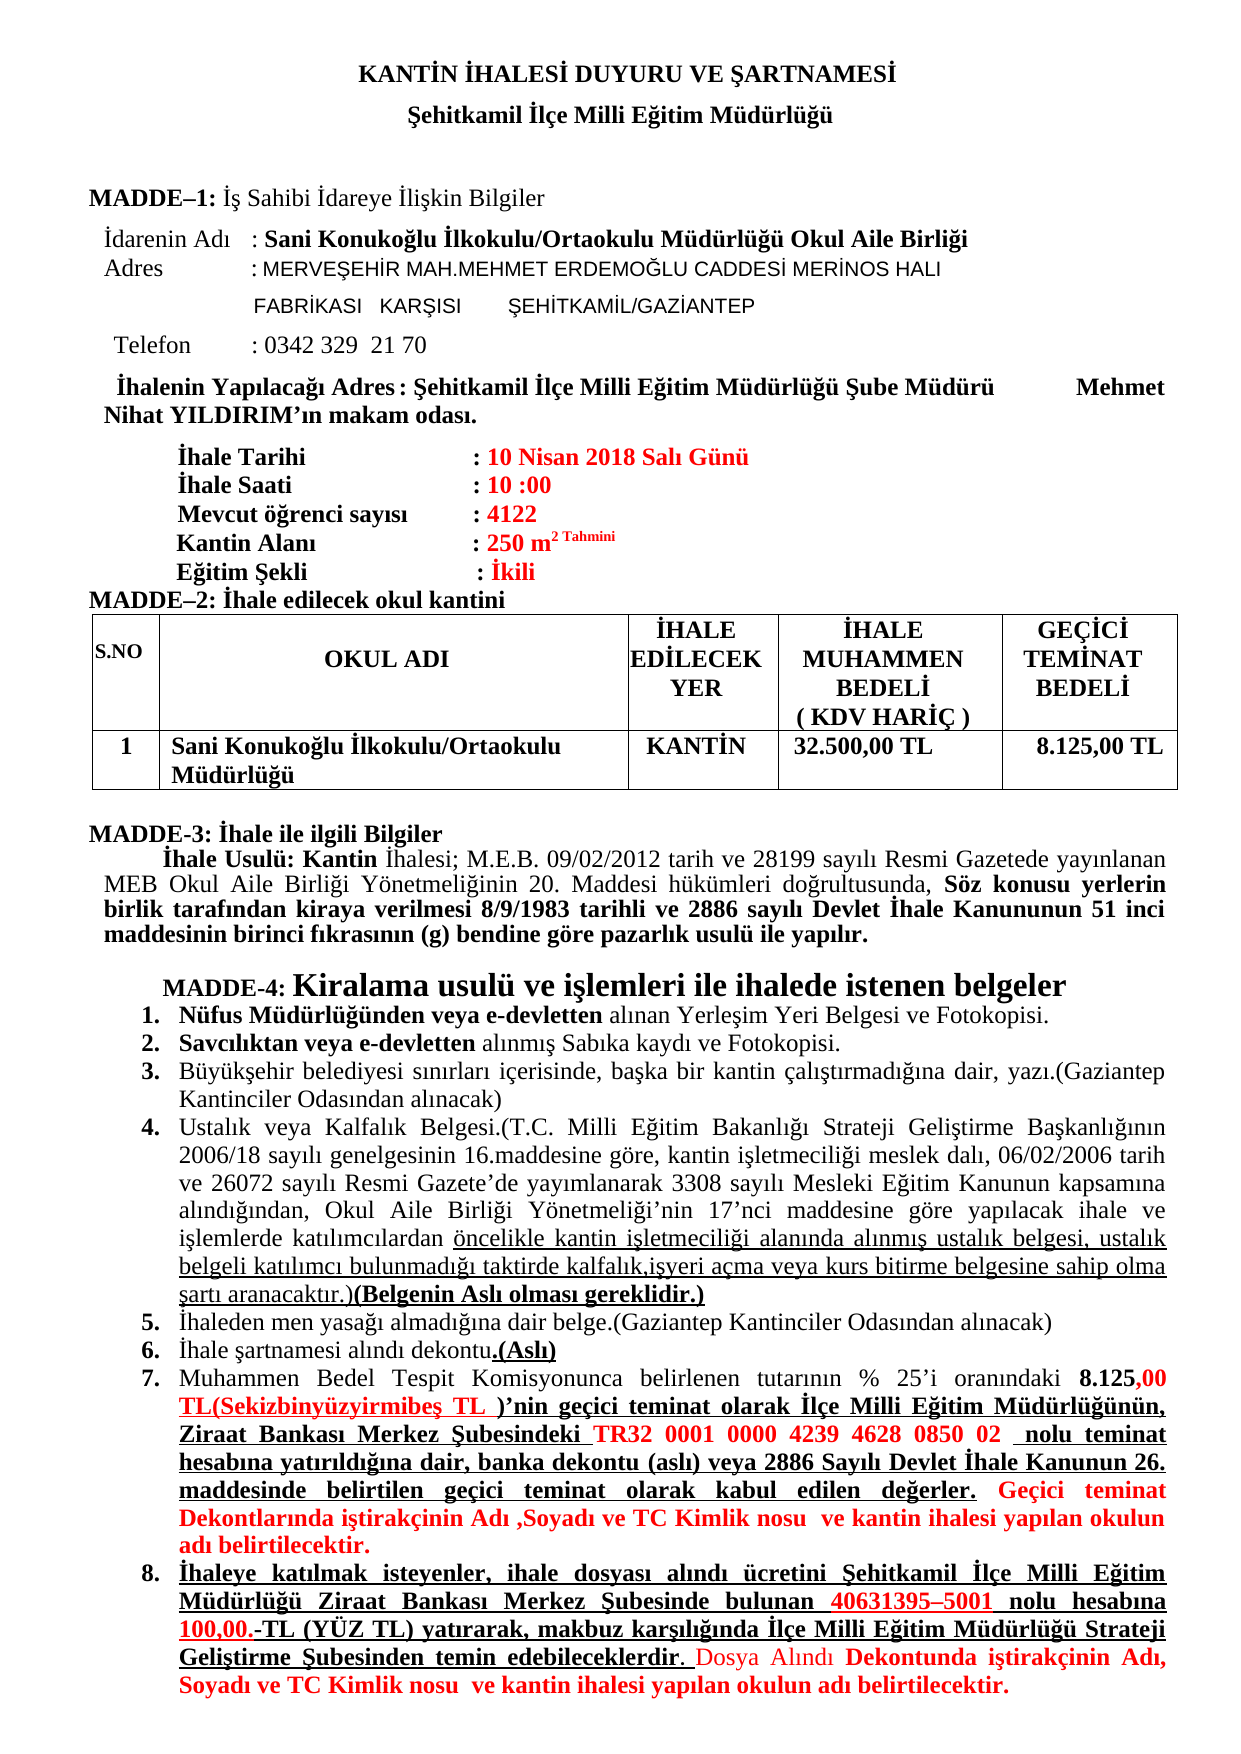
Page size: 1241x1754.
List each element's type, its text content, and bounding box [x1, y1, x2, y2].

table_header İHALE EDİLECEK YER [629, 615, 778, 730]
list İhaleden men yasağı almadığına dair belge.(Gaziantep Kantinciler Odasından alınacak) [141, 1308, 1167, 1336]
table_cell KANTİN [629, 731, 778, 789]
text İdarenin Adı : Sani Konukoğlu İlkokulu/Ortaokulu Müdürlüğü Okul Aile Birliği [89, 224, 1167, 253]
table_header GEÇİCİ TEMİNAT BEDELİ [1003, 615, 1177, 730]
table_header OKUL ADI [160, 615, 628, 730]
text MADDE-4: Kiralama usulü ve işlemleri ile ihalede istenen belgeler [103, 976, 1167, 1001]
text FABRİKASI KARŞISI ŞEHİTKAMİL/GAZİANTEP [103, 294, 1167, 318]
text Telefon : 0342 329 21 70 [103, 331, 1167, 359]
list Büyükşehir belediyesi sınırları içerisinde, başka bir kantin çalıştırmadığına dair, yazı.(Gaziantep Kantinciler Odasından alınacak) [141, 1057, 1167, 1113]
table_header S.NO [93, 615, 159, 730]
text İhale Saati : 10 :00 [103, 471, 1167, 499]
text İhale Usulü: Kantin İhalesi; M.E.B. 09/02/2012 tarih ve 28199 sayılı Resmi Gazetede yayınlanan MEB Okul Aile Birliği Yönetmeliğinin 20. Maddesi hükümleri doğrultusunda, Söz konusu yerlerin birlik tarafından kiraya verilmesi 8/9/1983 tarihli ve 2886 sayılı Devlet İhale Kanununun 51 inci maddesinin birinci fıkrasının (g) bendine göre pazarlık usulü ile yapılır. [103, 847, 1167, 947]
text İhale Tarihi : 10 Nisan 2018 Salı Günü [103, 442, 1167, 471]
text Adres : MERVEŞEHİR MAH.MEHMET ERDEMOĞLU CADDESİ MERİNOS HALI [103, 253, 1167, 282]
list İhaleye katılmak isteyenler, ihale dosyası alındı ücretini Şehitkamil İlçe Milli Eğitim Müdürlüğü Ziraat Bankası Merkez Şubesinde bulunan 40631395–5001 nolu hesabına 100,00.-TL (YÜZ TL) yatırarak, makbuz karşılığında İlçe Milli Eğitim Müdürlüğü Strateji Geliştirme Şubesinden temin edebileceklerdir. Dosya Alındı Dekontunda iştirakçinin Adı, Soyadı ve TC Kimlik nosu ve kantin ihalesi yapılan okulun adı belirtilecektir. [141, 1559, 1167, 1699]
text KANTİN İHALESİ DUYURU VE ŞARTNAMESİ [89, 59, 1167, 88]
text Şehitkamil İlçe Milli Eğitim Müdürlüğü [74, 100, 1167, 129]
text MADDE–1: İş Sahibi İdareye İlişkin Bilgiler [89, 183, 1167, 212]
list Muhammen Bedel Tespit Komisyonunca belirlenen tutarının % 25’i oranındaki 8.125,00 TL(Sekizbinyüzyirmibeş TL )’nin geçici teminat olarak İlçe Milli Eğitim Müdürlüğünün, Ziraat Bankası Merkez Şubesindeki TR32 0001 0000 4239 4628 0850 02 nolu teminat hesabına yatırıldığına dair, banka dekontu (aslı) veya 2886 Sayılı Devlet İhale Kanunun 26. maddesinde belirtilen geçici teminat olarak kabul edilen değerler. Geçici teminat Dekontlarında iştirakçinin Adı ,Soyadı ve TC Kimlik nosu ve kantin ihalesi yapılan okulun adı belirtilecektir. [141, 1364, 1167, 1559]
list Nüfus Müdürlüğünden veya e-devletten alınan Yerleşim Yeri Belgesi ve Fotokopisi. [141, 1001, 1167, 1029]
text İhalenin Yapılacağı Adres : Şehitkamil İlçe Milli Eğitim Müdürlüğü Şube Müdürü Mehmet Nihat YILDIRIM’ın makam odası. [103, 372, 1167, 429]
text MADDE–2: İhale edilecek okul kantini [89, 586, 1167, 614]
list Savcılıktan veya e-devletten alınmış Sabıka kaydı ve Fotokopisi. [141, 1029, 1167, 1057]
text Eğitim Şekli : İkili [89, 557, 1167, 586]
table_cell 32.500,00 TL [779, 731, 1002, 789]
list İhale şartnamesi alındı dekontu.(Aslı) [141, 1336, 1167, 1364]
table_cell 8.125,00 TL [1003, 731, 1177, 789]
table_header İHALE MUHAMMEN BEDELİ ( KDV HARİÇ ) [779, 615, 1002, 730]
list Ustalık veya Kalfalık Belgesi.(T.C. Milli Eğitim Bakanlığı Strateji Geliştirme Başkanlığının 2006/18 sayılı genelgesinin 16.maddesine göre, kantin işletmeciliği meslek dalı, 06/02/2006 tarih ve 26072 sayılı Resmi Gazete’de yayımlanarak 3308 sayılı Mesleki Eğitim Kanunun kapsamına alındığından, Okul Aile Birliği Yönetmeliği’nin 17’nci maddesine göre yapılacak ihale ve işlemlerde katılımcılardan öncelikle kantin işletmeciliği alanında alınmış ustalık belgesi, ustalık belgeli katılımcı bulunmadığı taktirde kalfalık,işyeri açma veya kurs bitirme belgesine sahip olma şartı aranacaktır.)(Belgenin Aslı olması gereklidir.) [141, 1113, 1167, 1308]
text Mevcut öğrenci sayısı : 4122 [89, 499, 1167, 528]
table_cell Sani Konukoğlu İlkokulu/Ortaokulu Müdürlüğü [160, 731, 628, 789]
text MADDE-3: İhale ile ilgili Bilgiler [89, 819, 1167, 847]
text Kantin Alanı : 250 m2 Tahmini [89, 528, 1167, 557]
table_cell 1 [93, 731, 159, 789]
